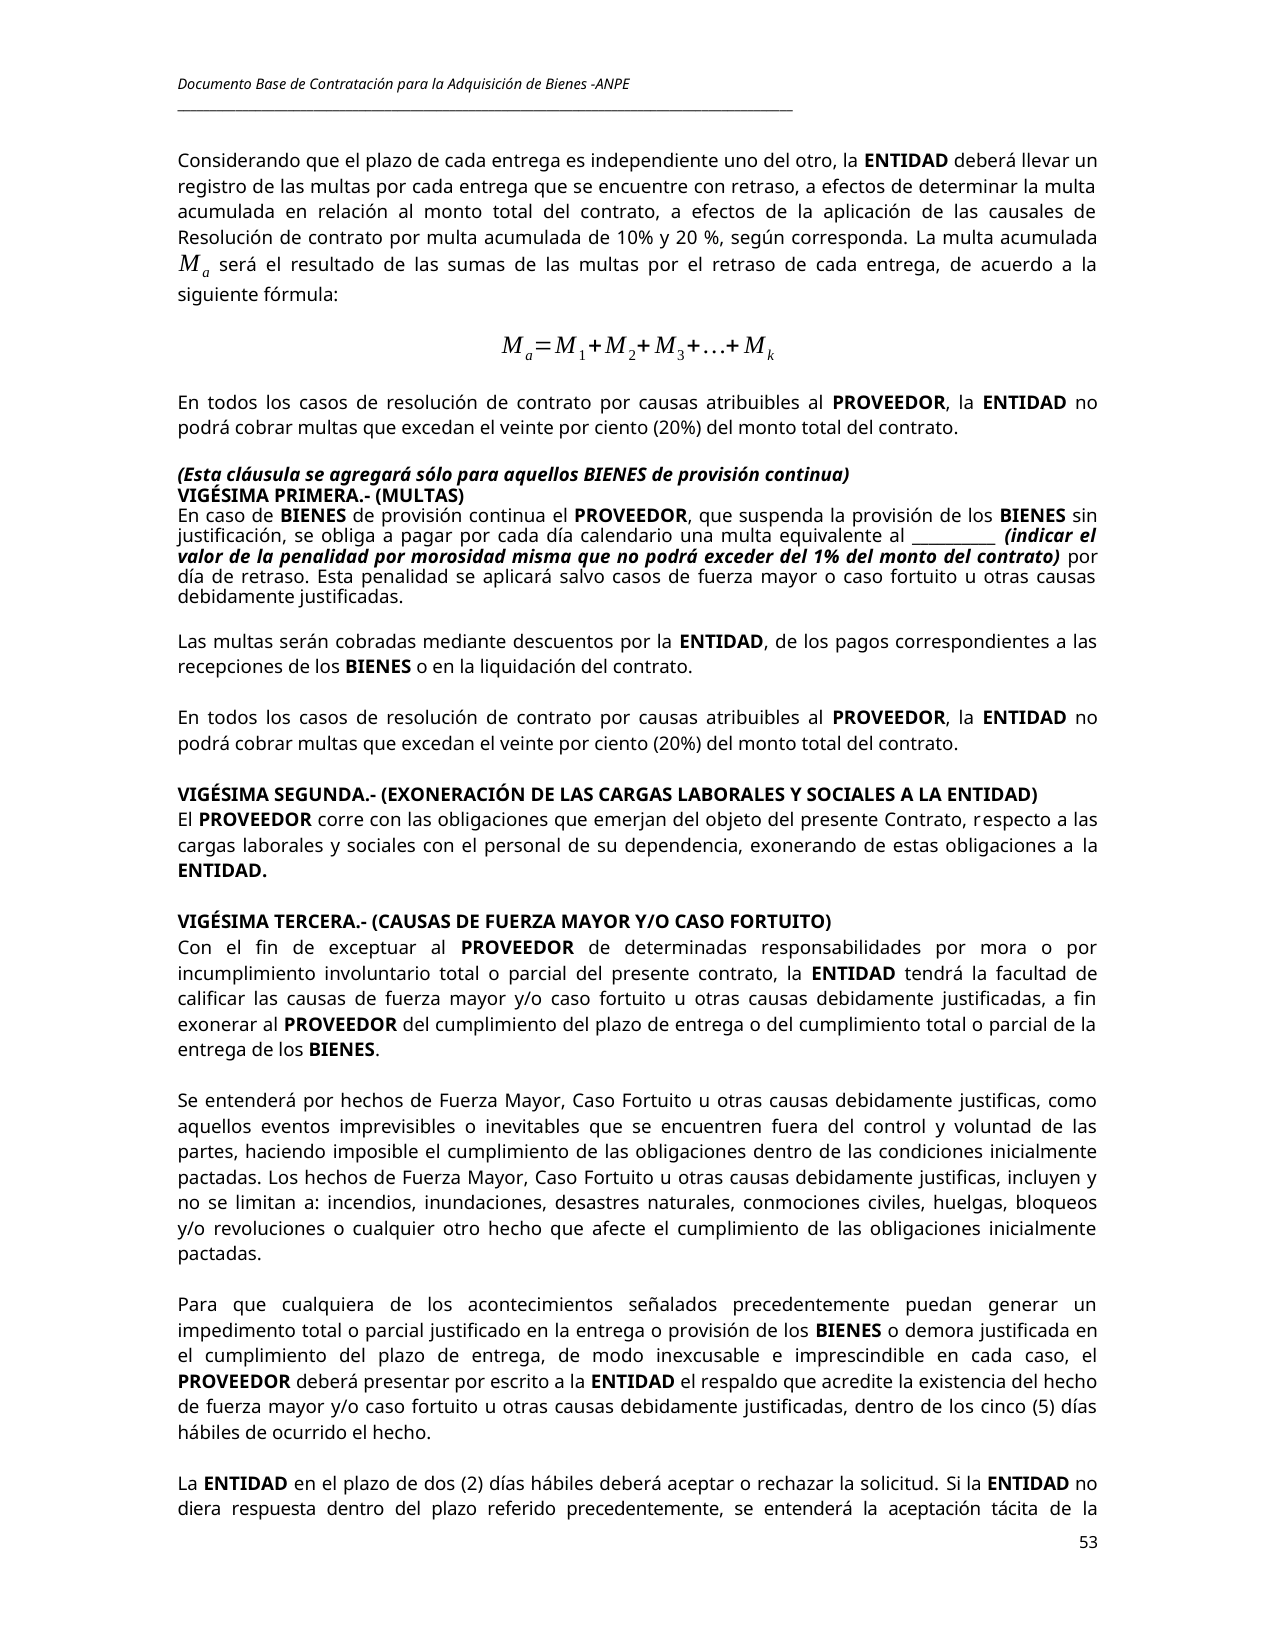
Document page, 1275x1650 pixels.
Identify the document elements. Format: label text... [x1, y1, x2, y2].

text En caso de BIENES de provisión continua el PROVEEDOR, que suspenda la provisión de los BIENES sin justificación, se obliga a pagar por cada día calendario una multa equivalente al __________ (indicar el valor de la penalidad por morosidad misma que no podrá exceder del 1% del monto del contrato) por día de retraso. Esta penalidad se aplicará salvo casos de fuerza mayor o caso fortuito u otras causas debidamente justificadas. [177, 506, 1098, 608]
text El PROVEEDOR corre con las obligaciones que emerjan del objeto del presente Contrato, respecto a las cargas laborales y sociales con el personal de su dependencia, exonerando de estas obligaciones a la ENTIDAD. [177, 807, 1098, 883]
text Considerando que el plazo de cada entrega es independiente uno del otro, la ENTIDAD deberá llevar un registro de las multas por cada entrega que se encuentre con retraso, a efectos de determinar la multa acumulada en relación al monto total del contrato, a efectos de la aplicación de las causales de Resolución de contrato por multa acumulada de 10% y 20 %, según corresponda. La multa acumulada será el resultado de las sumas de las multas por el retraso de cada entrega, de acuerdo a la siguiente fórmula: [177, 148, 1098, 307]
text En todos los casos de resolución de contrato por causas atribuibles al PROVEEDOR, la ENTIDAD no podrá cobrar multas que excedan el veinte por ciento (20%) del monto total del contrato. [177, 389, 1098, 440]
text VIGÉSIMA TERCERA.- (CAUSAS DE FUERZA MAYOR Y/O CASO FORTUITO) [177, 909, 1098, 934]
text Se entenderá por hechos de Fuerza Mayor, Caso Fortuito u otras causas debidamente justificas, como aquellos eventos imprevisibles o inevitables que se encuentren fuera del control y voluntad de las partes, haciendo imposible el cumplimiento de las obligaciones dentro de las condiciones inicialmente pactadas. Los hechos de Fuerza Mayor, Caso Fortuito u otras causas debidamente justificas, incluyen y no se limitan a: incendios, inundaciones, desastres naturales, conmociones civiles, huelgas, bloqueos y/o revoluciones o cualquier otro hecho que afecte el cumplimiento de las obligaciones inicialmente pactadas. [177, 1087, 1098, 1266]
text (Esta cláusula se agregará sólo para aquellos BIENES de provisión continua) [177, 466, 1098, 486]
text Con el fin de exceptuar al PROVEEDOR de determinadas responsabilidades por mora o por incumplimiento involuntario total o parcial del presente contrato, la ENTIDAD tendrá la facultad de calificar las causas de fuerza mayor y/o caso fortuito u otras causas debidamente justificadas, a fin exonerar al PROVEEDOR del cumplimiento del plazo de entrega o del cumplimiento total o parcial de la entrega de los BIENES. [177, 934, 1098, 1062]
text VIGÉSIMA SEGUNDA.- (EXONERACIÓN DE LAS CARGAS LABORALES Y SOCIALES A LA ENTIDAD) [177, 781, 1098, 807]
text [177, 1470, 1098, 1521]
text Para que cualquiera de los acontecimientos señalados precedentemente puedan generar un impedimento total o parcial justificado en la entrega o provisión de los BIENES o demora justificada en el cumplimiento del plazo de entrega, de modo inexcusable e imprescindible en cada caso, el PROVEEDOR deberá presentar por escrito a la ENTIDAD el respaldo que acredite la existencia del hecho de fuerza mayor y/o caso fortuito u otras causas debidamente justificadas, dentro de los cinco (5) días hábiles de ocurrido el hecho. [177, 1292, 1098, 1445]
text Las multas serán cobradas mediante descuentos por la ENTIDAD, de los pagos correspondientes a las recepciones de los BIENES o en la liquidación del contrato. [177, 628, 1098, 679]
text En todos los casos de resolución de contrato por causas atribuibles al PROVEEDOR, la ENTIDAD no podrá cobrar multas que excedan el veinte por ciento (20%) del monto total del contrato. [177, 704, 1098, 756]
text VIGÉSIMA PRIMERA.- (MULTAS) [177, 486, 1098, 506]
